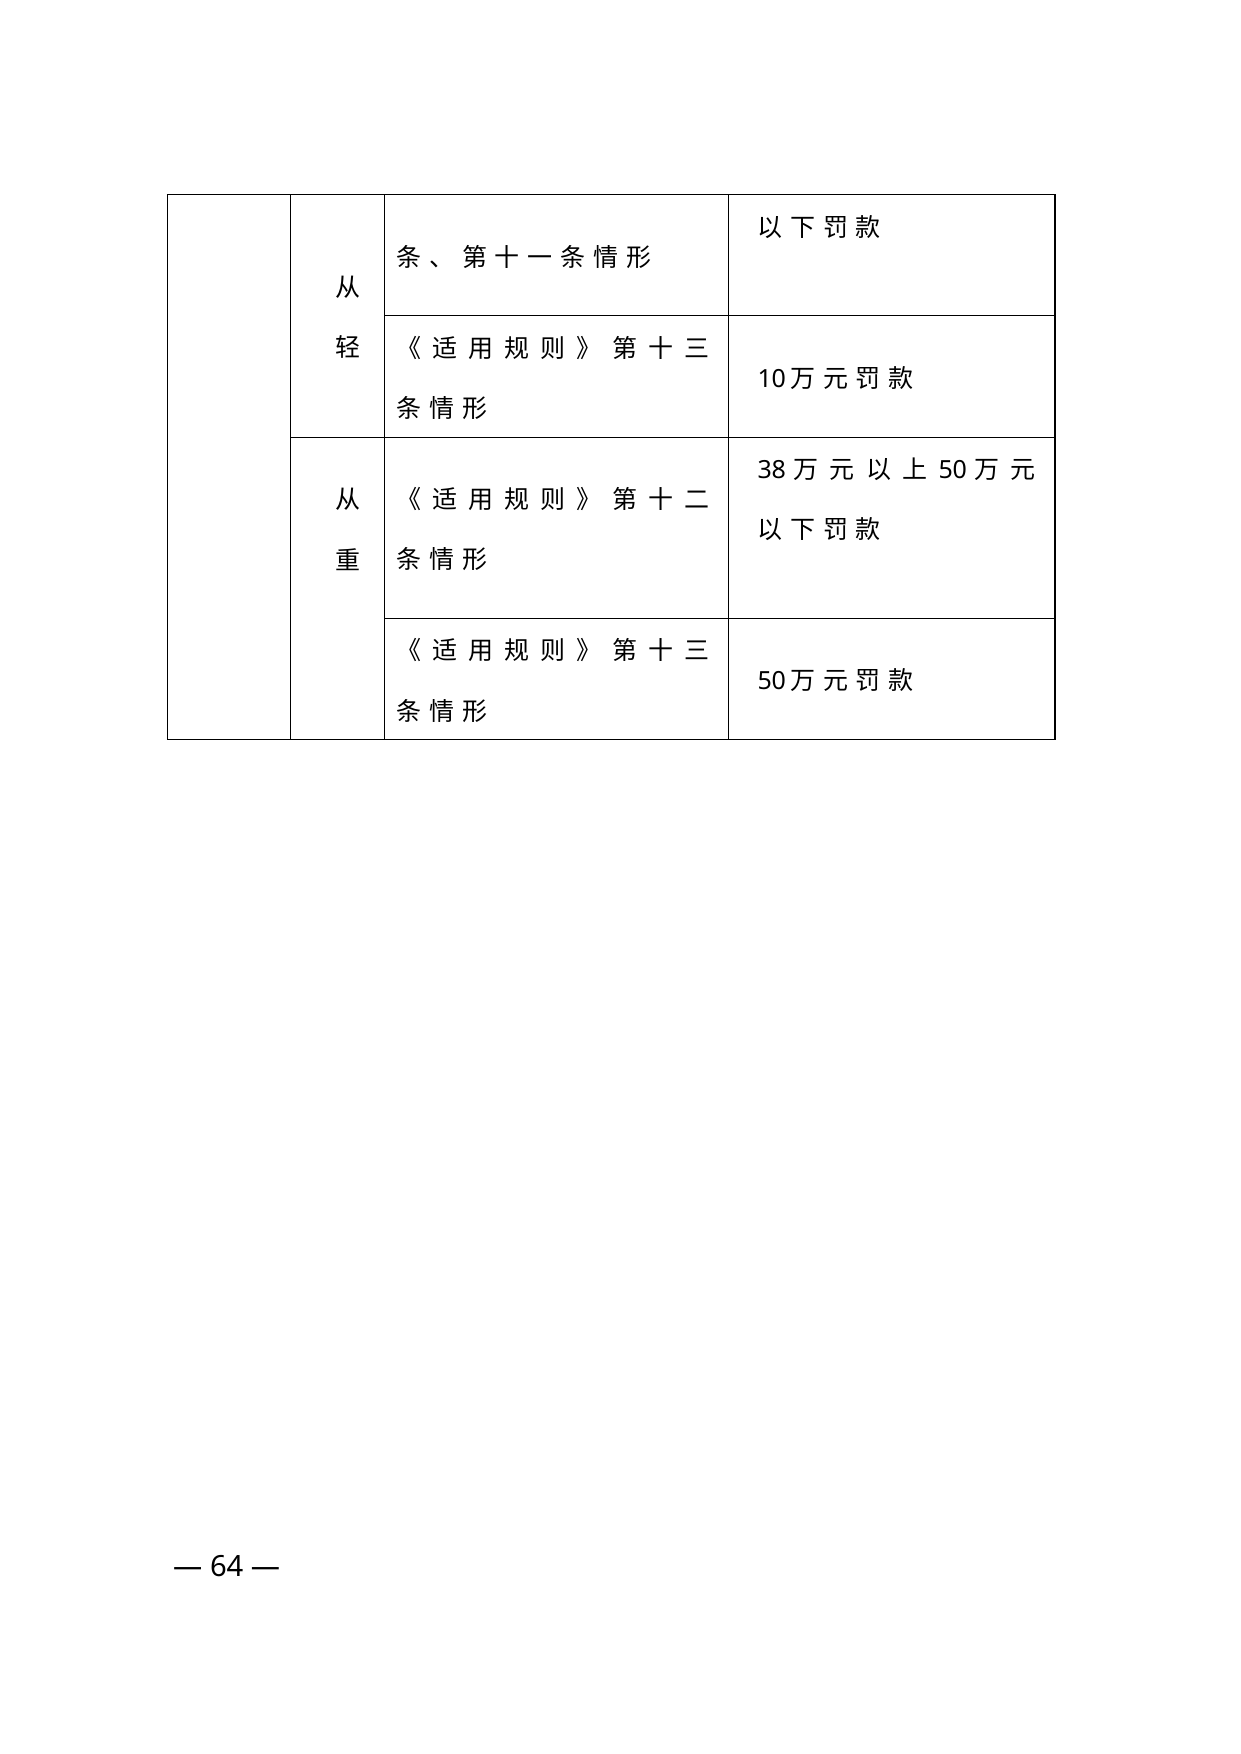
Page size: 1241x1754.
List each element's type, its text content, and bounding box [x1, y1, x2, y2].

table_cell 50万元罚款 [729, 619, 1054, 739]
table_cell 10万元以上22万元以下罚款 [729, 195, 1054, 315]
table_cell 《适用规则》第十三条情形 [385, 619, 728, 739]
table_cell 从轻 [291, 195, 384, 437]
table_cell 《适用规则》第十条、第十一条情形 [385, 195, 728, 315]
table_cell 《适用规则》第十二条情形 [385, 438, 728, 618]
table_cell 《适用规则》第十三条情形 [385, 316, 728, 437]
table_cell 10万元罚款 [729, 316, 1054, 437]
table_cell 38万元以上50万元以下罚款 [729, 438, 1054, 618]
table_cell 从重 [291, 438, 384, 739]
